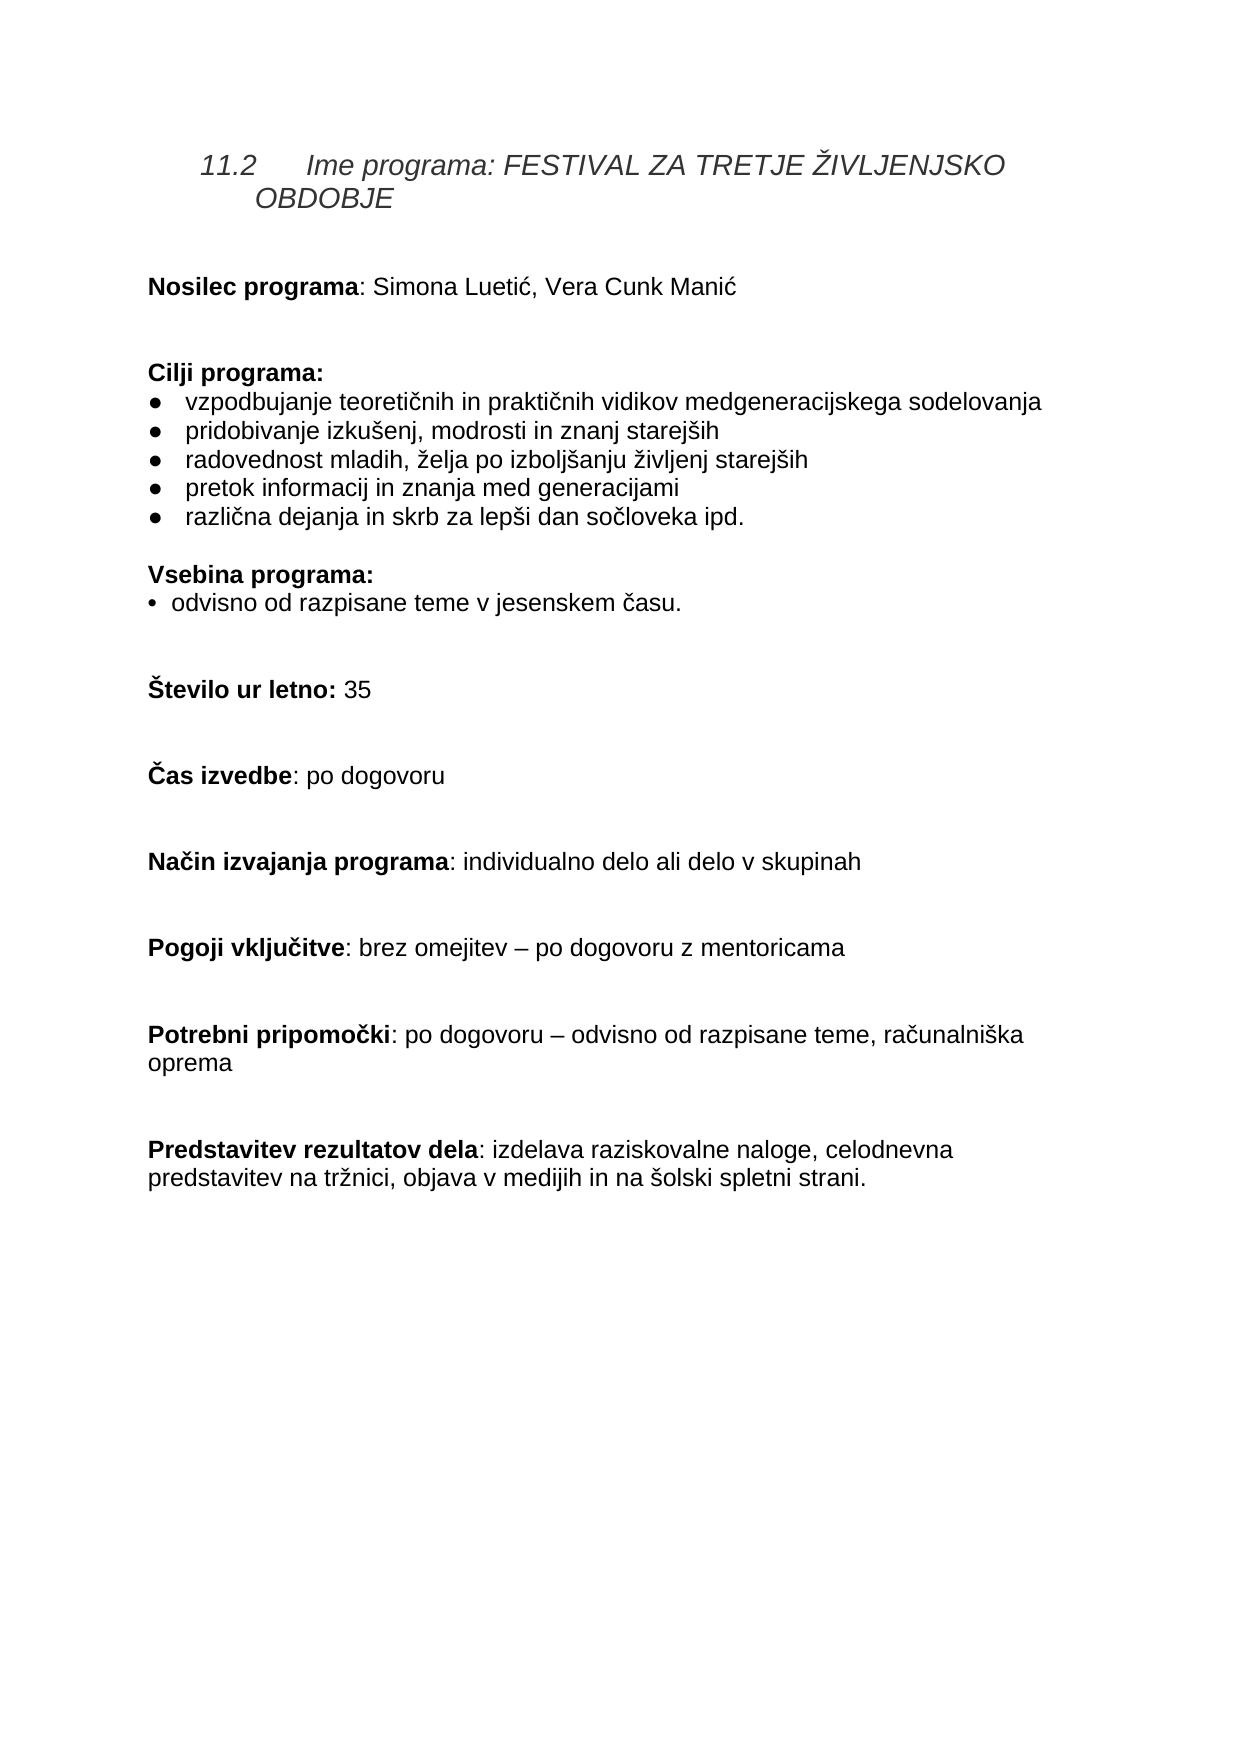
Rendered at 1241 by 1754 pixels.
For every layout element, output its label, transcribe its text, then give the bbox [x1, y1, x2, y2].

text Potrebni pripomočki: po dogovoru – odvisno od razpisane teme, računalniška oprema [148, 1020, 1093, 1077]
text Cilji programa: [148, 358, 1093, 387]
text Nosilec programa: Simona Luetić, Vera Cunk Manić [148, 272, 1093, 301]
text Čas izvedbe: po dogovoru [148, 761, 1093, 790]
list pretok informacij in znanja med generacijami [148, 473, 1093, 502]
list različna dejanja in skrb za lepši dan sočloveka ipd. [148, 502, 1093, 531]
text Način izvajanja programa: individualno delo ali delo v skupinah [148, 847, 1093, 876]
list odvisno od razpisane teme v jesenskem času. [148, 588, 1093, 617]
text Pogoji vključitve: brez omejitev – po dogovoru z mentoricama [148, 933, 1093, 962]
text Število ur letno: 35 [148, 675, 1093, 703]
list pridobivanje izkušenj, modrosti in znanj starejših [148, 416, 1093, 445]
text Vsebina programa: [148, 560, 1093, 588]
text Predstavitev rezultatov dela: izdelava raziskovalne naloge, celodnevna predstavitev na tržnici, objava v medijih in na šolski spletni strani. [148, 1135, 1093, 1192]
subtitle Ime programa: FESTIVAL ZA TRETJE ŽIVLJENJSKO OBDOBJE [200, 148, 1093, 215]
list radovednost mladih, želja po izboljšanju življenj starejših [148, 445, 1093, 473]
list vzpodbujanje teoretičnih in praktičnih vidikov medgeneracijskega sodelovanja [148, 387, 1093, 416]
